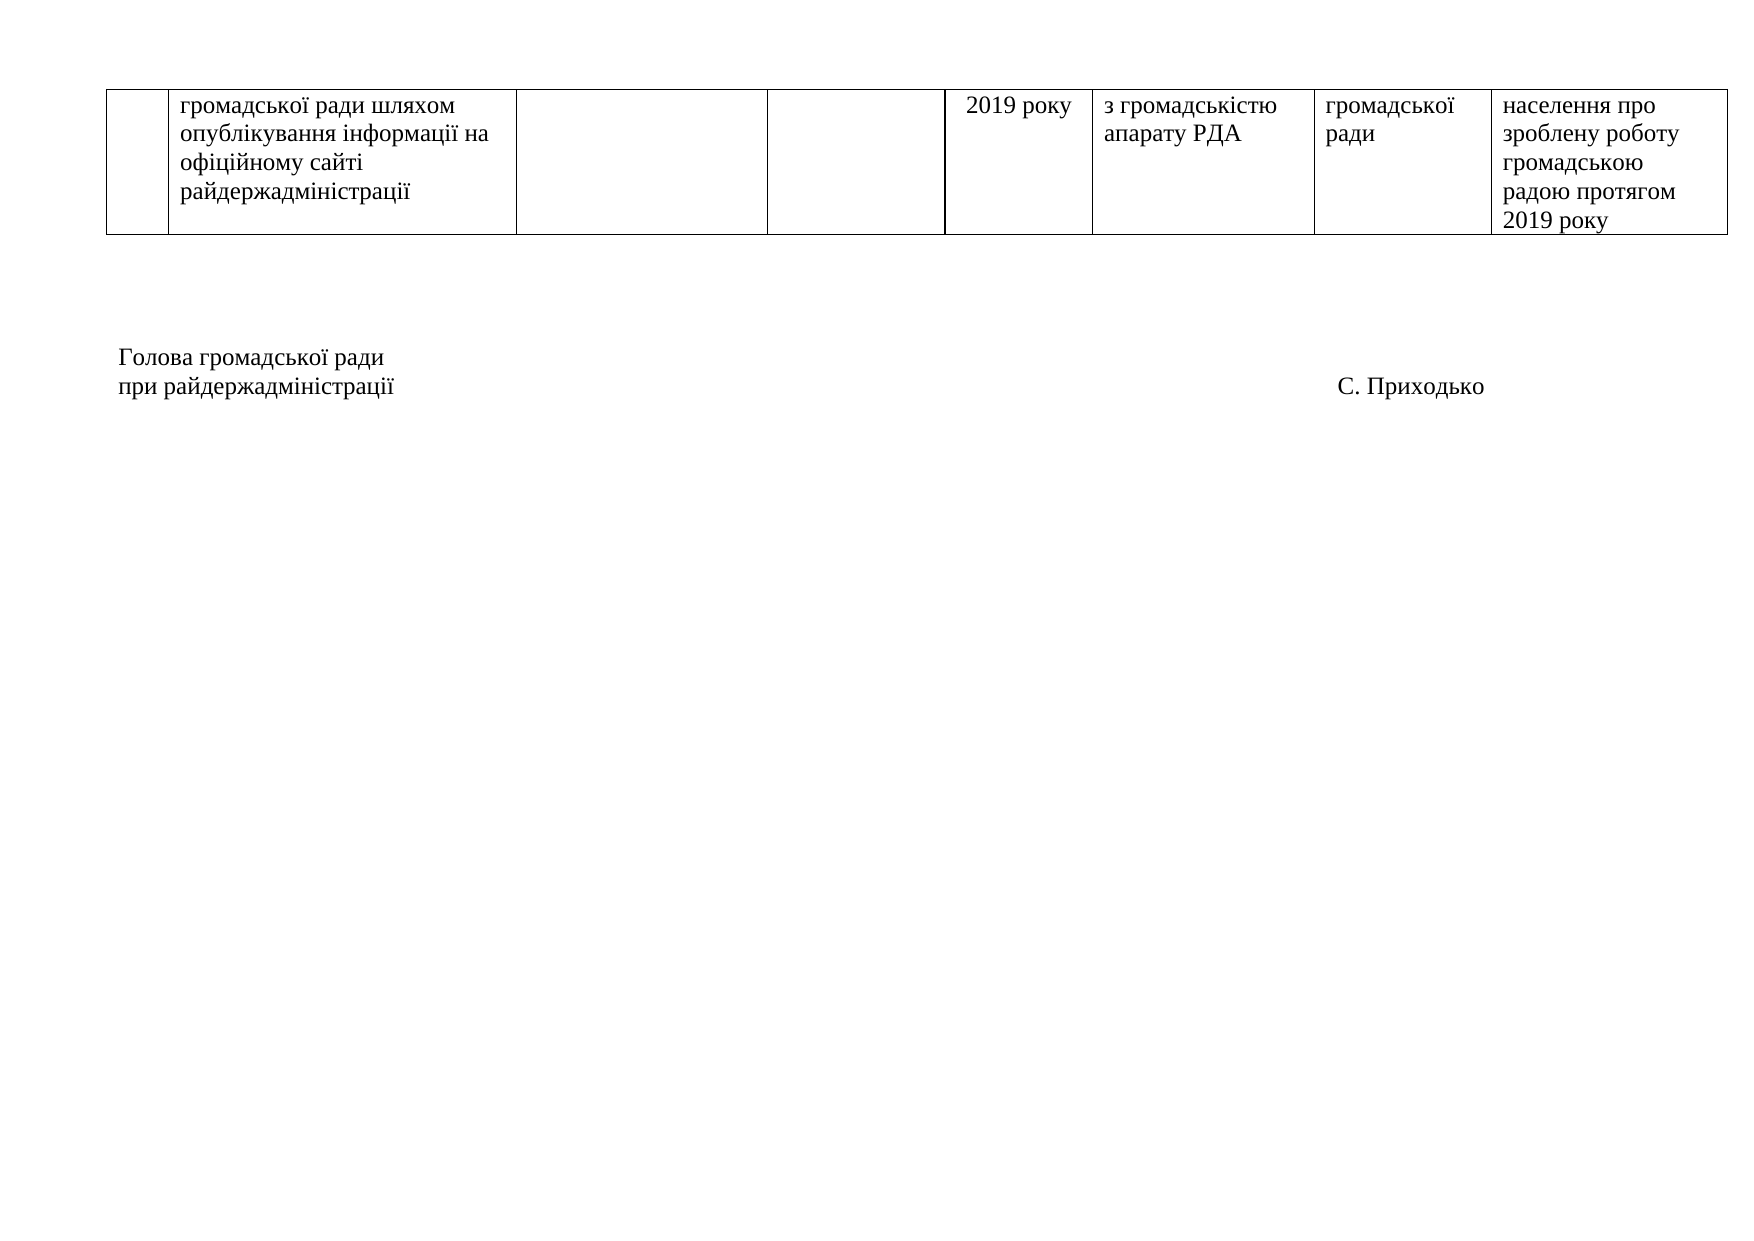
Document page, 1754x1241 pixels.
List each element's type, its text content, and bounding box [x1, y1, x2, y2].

text при райдержадміністрації С. Приходько [118, 371, 1636, 400]
table_cell 2. [107, 90, 168, 233]
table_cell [169, 90, 516, 233]
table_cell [1093, 90, 1314, 233]
table_cell Грудень 2019 року [946, 90, 1092, 233]
table_cell - [517, 90, 767, 233]
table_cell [1315, 90, 1491, 233]
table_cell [1492, 90, 1727, 233]
table_cell - [768, 90, 944, 233]
text Голова громадської ради [118, 342, 1636, 371]
